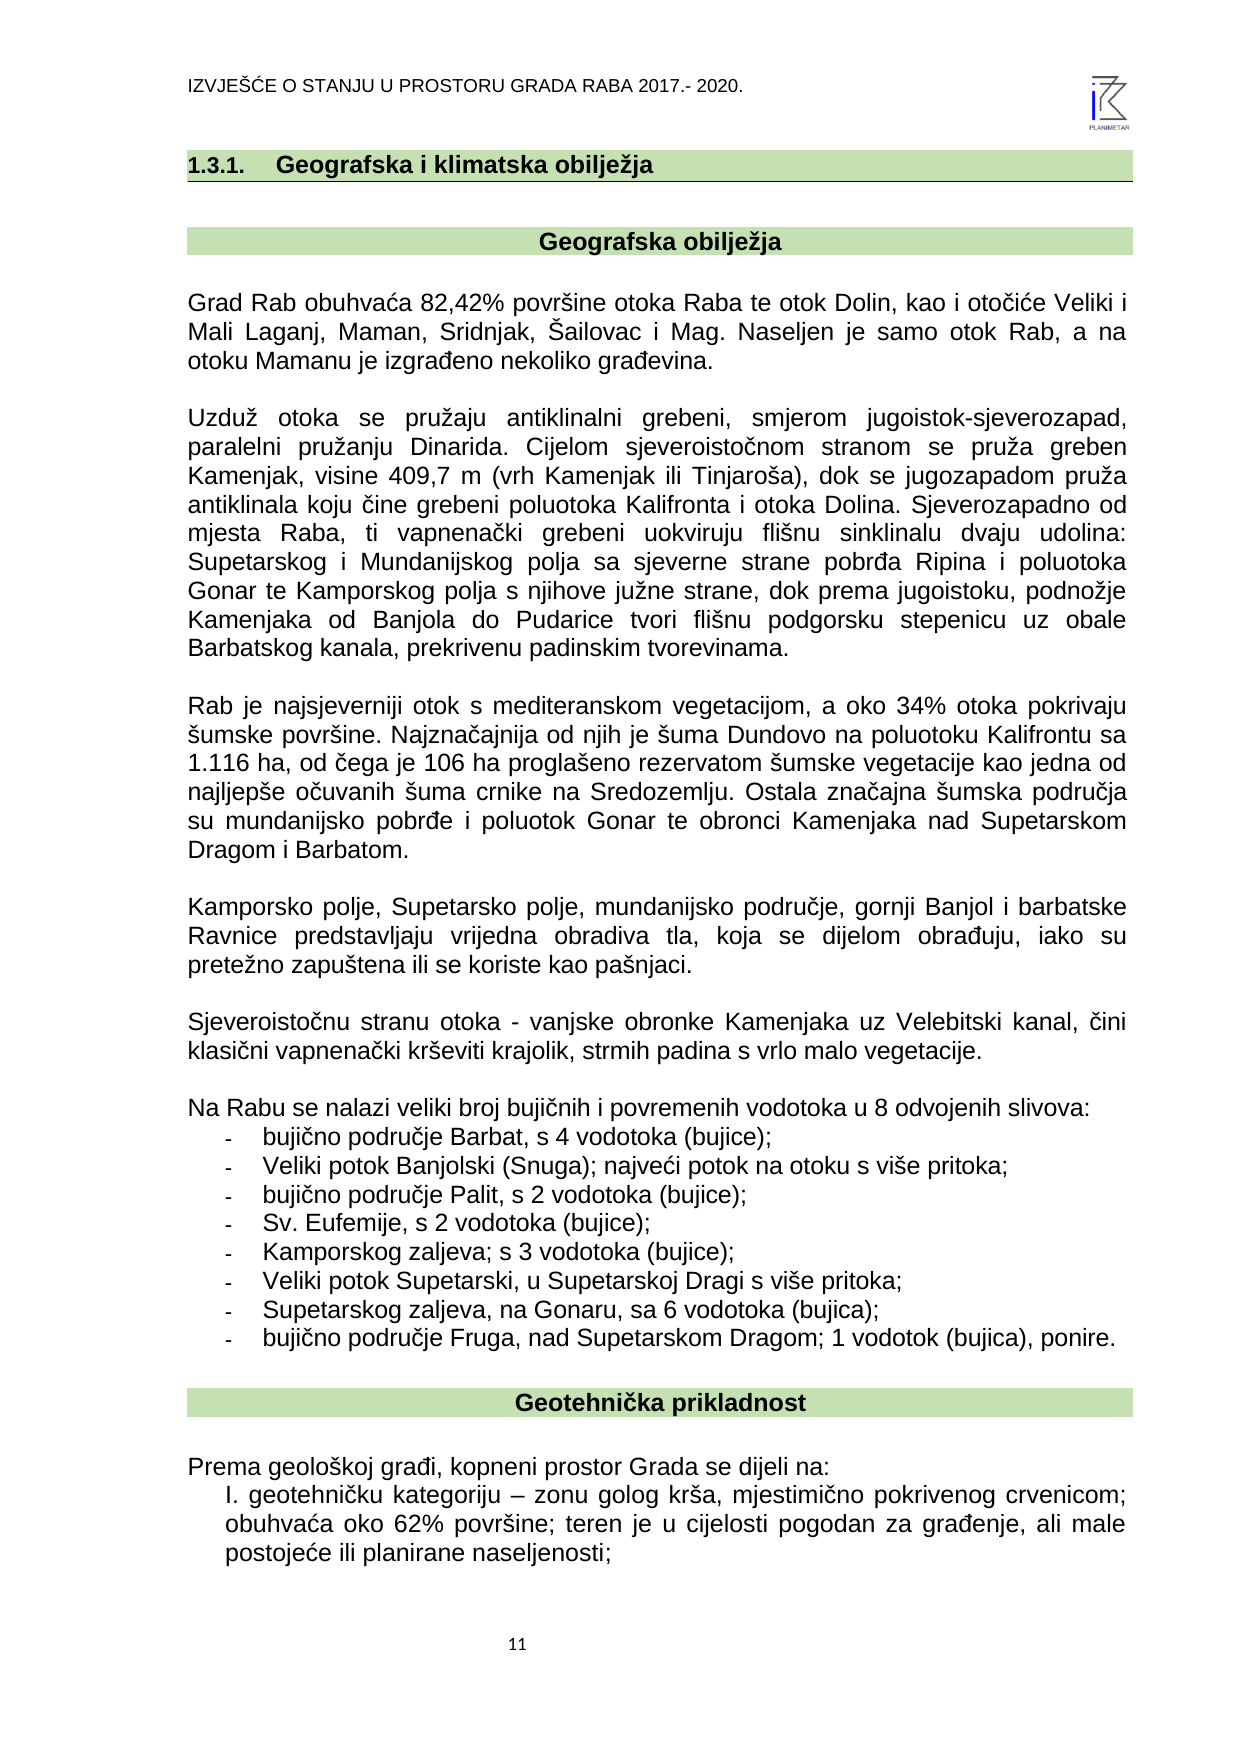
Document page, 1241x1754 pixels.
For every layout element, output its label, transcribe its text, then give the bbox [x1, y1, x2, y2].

text Geografska obilježja [187, 227, 1133, 255]
subtitle Geografska i klimatska obilježja [187, 150, 1133, 182]
picture [1089, 76, 1130, 130]
list Veliki potok Banjolski (Snuga); najveći potok na otoku s više pritoka; [225, 1151, 1128, 1180]
text Na Rabu se nalazi veliki broj bujičnih i povremenih vodotoka u 8 odvojenih slivova: [187, 1093, 1128, 1122]
list Sv. Eufemije, s 2 vodotoka (bujice); [225, 1208, 1128, 1237]
list Supetarskog zaljeva, na Gonaru, sa 6 vodotoka (bujica); [225, 1295, 1128, 1323]
text Prema geološkoj građi, kopneni prostor Grada se dijeli na: [187, 1452, 1128, 1480]
list bujično područje Fruga, nad Supetarskom Dragom; 1 vodotok (bujica), ponire. [225, 1323, 1128, 1352]
list bujično područje Barbat, s 4 vodotoka (bujice); [225, 1122, 1128, 1151]
text Rab je najsjeverniji otok s mediteranskom vegetacijom, a oko 34% otoka pokrivaju šumske površine. Najznačajnija od njih je šuma Dundovo na poluotoku Kalifrontu sa 1.116 ha, od čega je 106 ha proglašeno rezervatom šumske vegetacije kao jedna od najljepše očuvanih šuma crnike na Sredozemlju. Ostala značajna šumska područja su mundanijsko pobrđe i poluotok Gonar te obronci Kamenjaka nad Supetarskom Dragom i Barbatom. [187, 691, 1128, 863]
text Uzduž otoka se pružaju antiklinalni grebeni, smjerom jugoistok-sjeverozapad, paralelni pružanju Dinarida. Cijelom sjeveroistočnom stranom se pruža greben Kamenjak, visine 409,7 m (vrh Kamenjak ili Tinjaroša), dok se jugozapadom pruža antiklinala koju čine grebeni poluotoka Kalifronta i otoka Dolina. Sjeverozapadno od mjesta Raba, ti vapnenački grebeni uokviruju flišnu sinklinalu dvaju udolina: Supetarskog i Mundanijskog polja sa sjeverne strane pobrđa Ripina i poluotoka Gonar te Kamporskog polja s njihove južne strane, dok prema jugoistoku, podnožje Kamenjaka od Banjola do Pudarice tvori flišnu podgorsku stepenicu uz obale Barbatskog kanala, prekrivenu padinskim tvorevinama. [187, 403, 1128, 662]
text Geotehnička prikladnost [187, 1388, 1133, 1417]
text I. geotehničku kategoriju – zonu golog krša, mjestimično pokrivenog crvenicom; obuhvaća oko 62% površine; teren je u cijelosti pogodan za građenje, ali male postojeće ili planirane naseljenosti; [225, 1480, 1128, 1567]
list bujično područje Palit, s 2 vodotoka (bujice); [225, 1180, 1128, 1208]
text Sjeveroistočnu stranu otoka - vanjske obronke Kamenjaka uz Velebitski kanal, čini klasični vapnenački krševiti krajolik, strmih padina s vrlo malo vegetacije. [187, 1007, 1128, 1065]
list Kamporskog zaljeva; s 3 vodotoka (bujice); [225, 1237, 1128, 1266]
text Kamporsko polje, Supetarsko polje, mundanijsko područje, gornji Banjol i barbatske Ravnice predstavljaju vrijedna obradiva tla, koja se dijelom obrađuju, iako su pretežno zapuštena ili se koriste kao pašnjaci. [187, 892, 1128, 978]
list Veliki potok Supetarski, u Supetarskoj Dragi s više pritoka; [225, 1266, 1128, 1295]
text Grad Rab obuhvaća 82,42% površine otoka Raba te otok Dolin, kao i otočiće Veliki i Mali Laganj, Maman, Sridnjak, Šailovac i Mag. Naseljen je samo otok Rab, a na otoku Mamanu je izgrađeno nekoliko građevina. [187, 288, 1128, 375]
